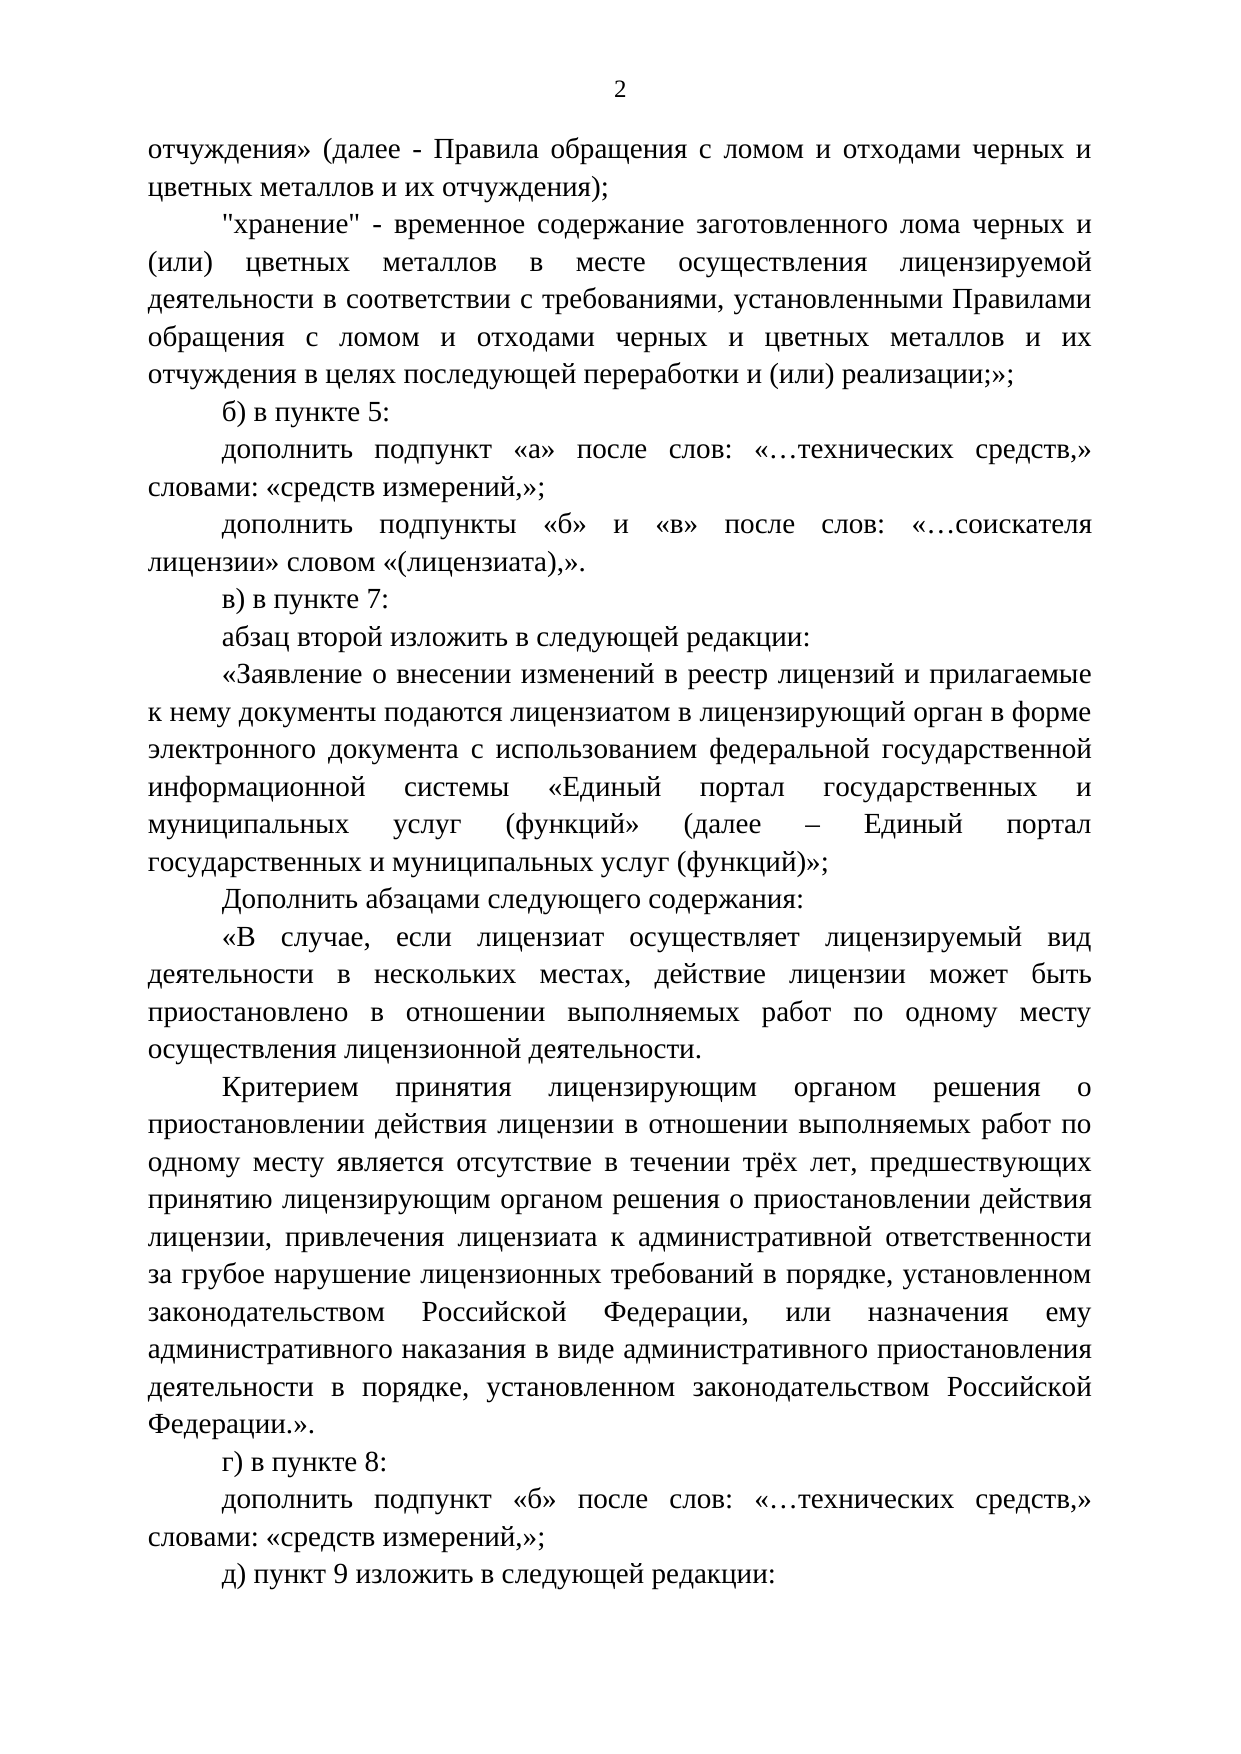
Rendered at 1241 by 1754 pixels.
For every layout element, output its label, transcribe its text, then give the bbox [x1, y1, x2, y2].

list д) пункт 9 изложить в следующей редакции: [148, 1554, 1092, 1591]
list б) в пункте 5: [148, 391, 1092, 429]
list дополнить подпункт «а» после слов: «…технических средств,» словами: «средств измерений,»; [148, 429, 1092, 504]
list "хранение" - временное содержание заготовленного лома черных и (или) цветных металлов в месте осуществления лицензируемой деятельности в соответствии с требованиями, установленными Правилами обращения с ломом и отходами черных и цветных металлов и их отчуждения в целях последующей переработки и (или) реализации;»; [148, 204, 1092, 391]
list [148, 129, 1092, 204]
list «Заявление о внесении изменений в реестр лицензий и прилагаемые к нему документы подаются лицензиатом в лицензирующий орган в форме электронного документа с использованием федеральной государственной информационной системы «Единый портал государственных и муниципальных услуг (функций» (далее – Единый портал государственных и муниципальных услуг (функций)»; [148, 654, 1092, 879]
list абзац второй изложить в следующей редакции: [148, 616, 1092, 654]
list г) в пункте 8: [148, 1441, 1092, 1479]
list дополнить подпункт «б» после слов: «…технических средств,» словами: «средств измерений,»; [148, 1479, 1092, 1554]
list дополнить подпункты «б» и «в» после слов: «…соискателя лицензии» словом «(лицензиата),». [148, 504, 1092, 579]
list Дополнить абзацами следующего содержания: [148, 879, 1092, 916]
list «В случае, если лицензиат осуществляет лицензируемый вид деятельности в нескольких местах, действие лицензии может быть приостановлено в отношении выполняемых работ по одному месту осуществления лицензионной деятельности. [148, 916, 1092, 1066]
list в) в пункте 7: [148, 579, 1092, 616]
list Критерием принятия лицензирующим органом решения о приостановлении действия лицензии в отношении выполняемых работ по одному месту является отсутствие в течении трёх лет, предшествующих принятию лицензирующим органом решения о приостановлении действия лицензии, привлечения лицензиата к административной ответственности за грубое нарушение лицензионных требований в порядке, установленном законодательством Российской Федерации, или назначения ему административного наказания в виде административного приостановления деятельности в порядке, установленном законодательством Российской Федерации.». [148, 1066, 1092, 1441]
